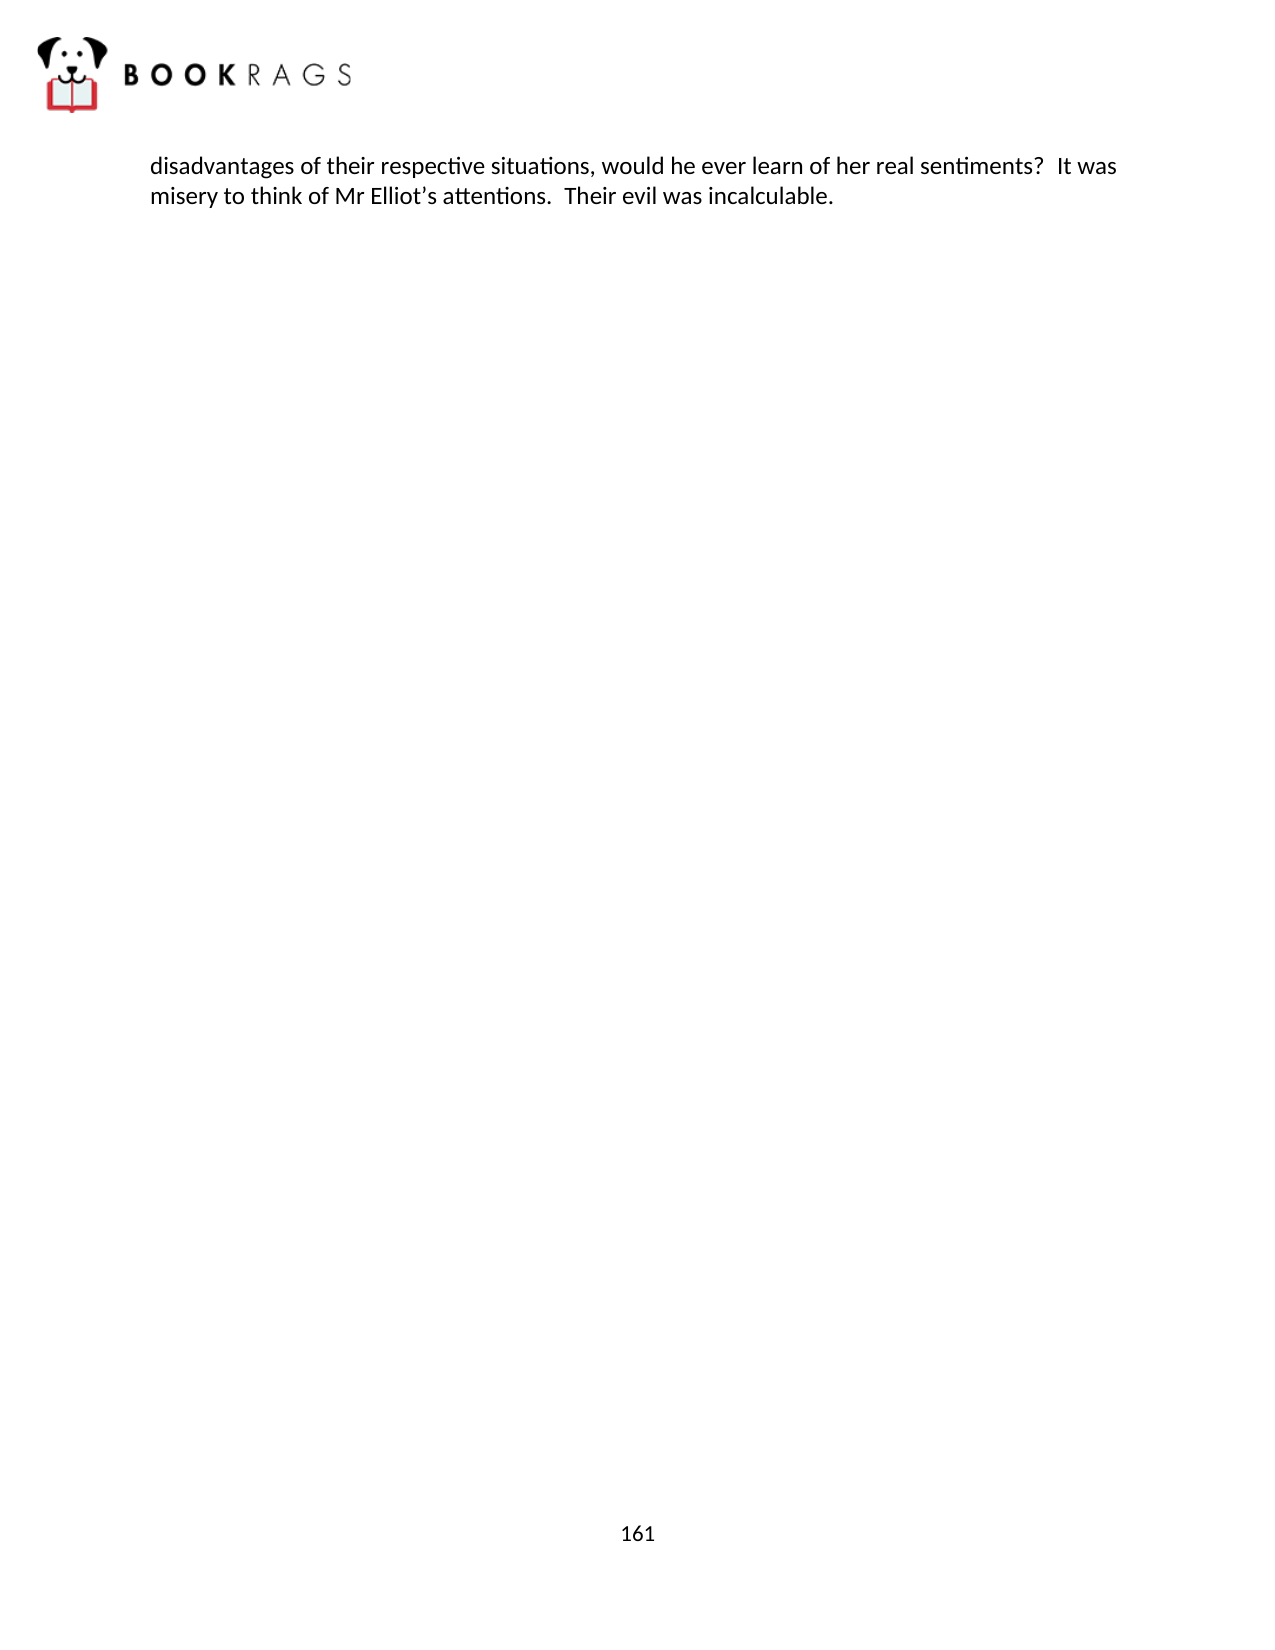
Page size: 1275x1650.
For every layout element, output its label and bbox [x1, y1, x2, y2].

picture [37, 37, 351, 113]
text [150, 150, 1125, 211]
